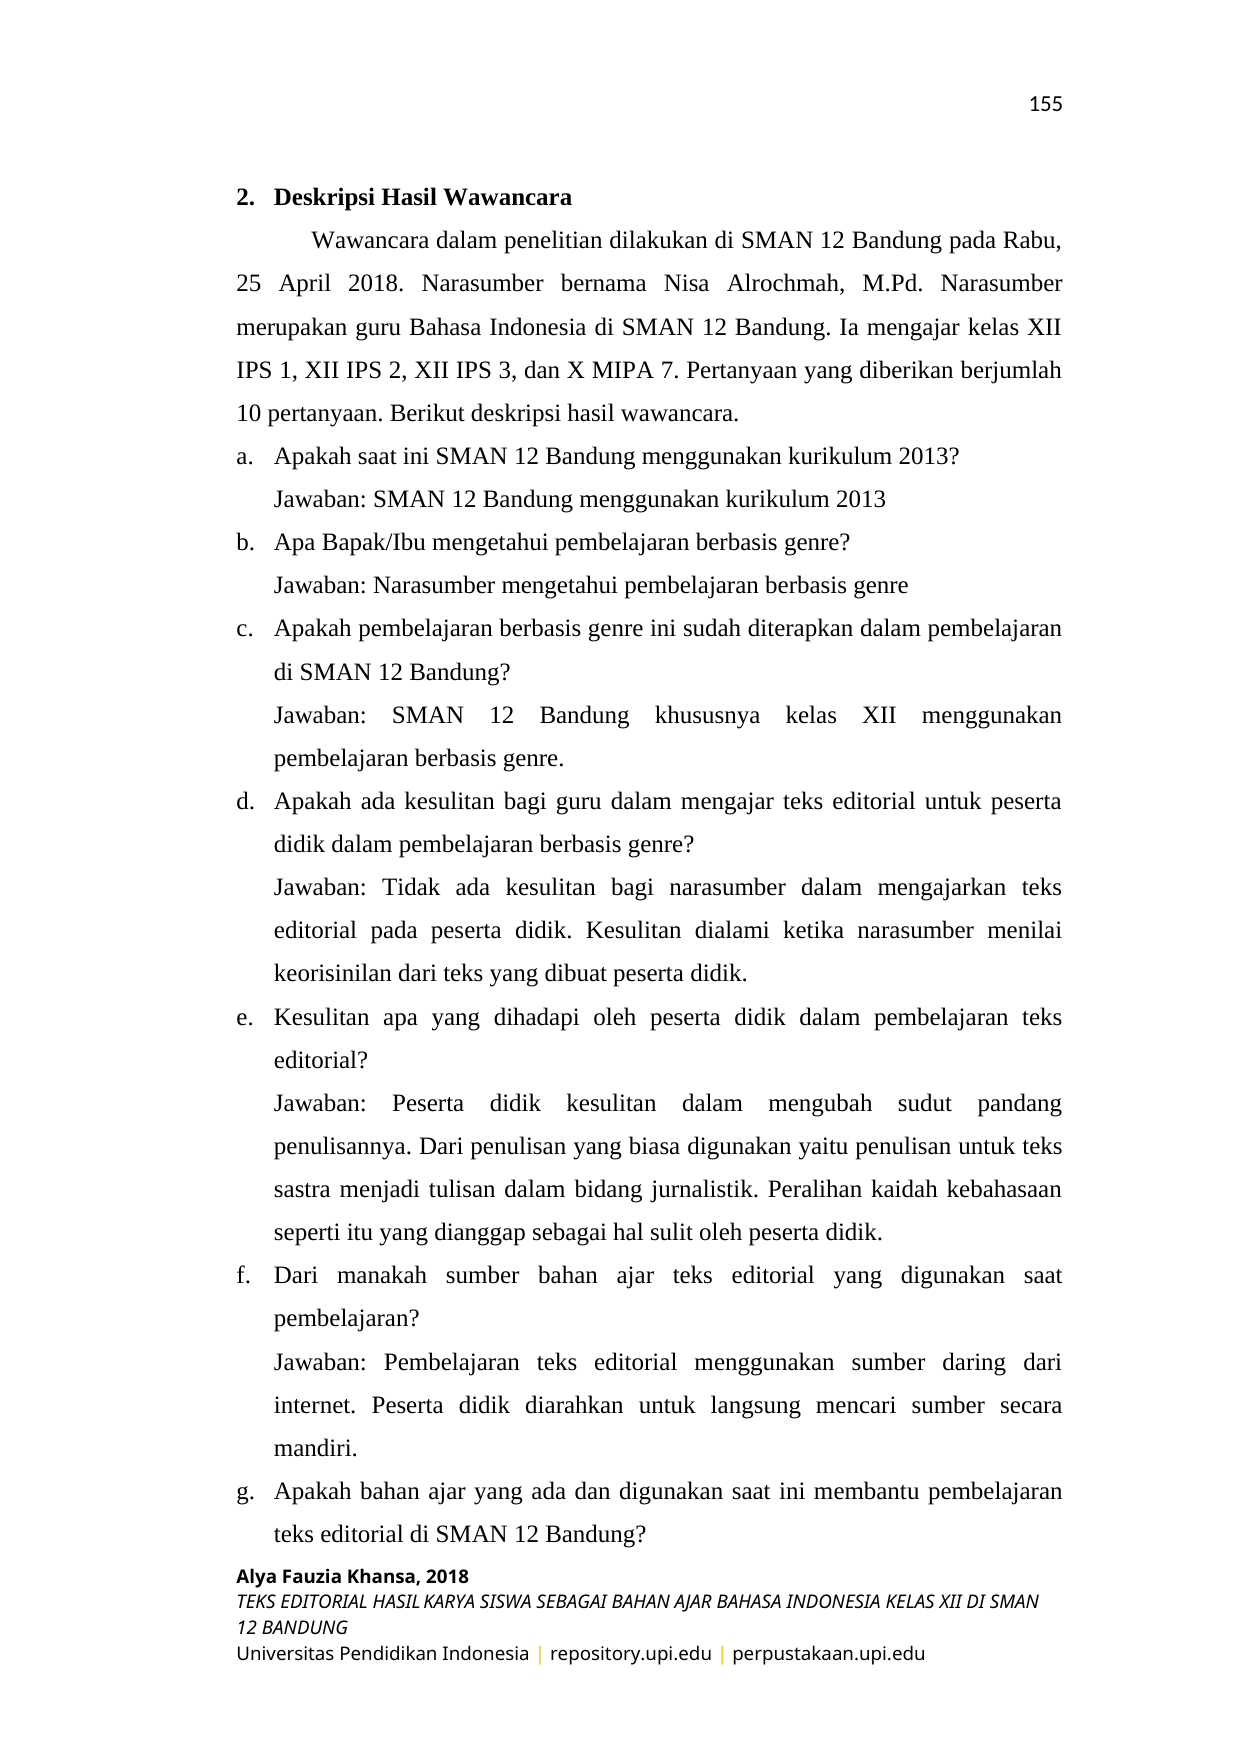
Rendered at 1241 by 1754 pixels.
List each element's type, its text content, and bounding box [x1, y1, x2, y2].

list Apa Bapak/Ibu mengetahui pembelajaran berbasis genre? [236, 527, 1063, 556]
text Wawancara dalam penelitian dilakukan di SMAN 12 Bandung pada Rabu, 25 April 2018. Narasumber bernama Nisa Alrochmah, M.Pd. Narasumber merupakan guru Bahasa Indonesia di SMAN 12 Bandung. Ia mengajar kelas XII IPS 1, XII IPS 2, XII IPS 3, dan X MIPA 7. Pertanyaan yang diberikan berjumlah 10 pertanyaan. Berikut deskripsi hasil wawancara. [236, 225, 1063, 427]
list Apakah bahan ajar yang ada dan digunakan saat ini membantu pembelajaran teks editorial di SMAN 12 Bandung? [236, 1476, 1063, 1548]
list Dari manakah sumber bahan ajar teks editorial yang digunakan saat pembelajaran? [236, 1260, 1063, 1332]
text Jawaban: SMAN 12 Bandung menggunakan kurikulum 2013 [274, 484, 1063, 513]
text Jawaban: Pembelajaran teks editorial menggunakan sumber daring dari internet. Peserta didik diarahkan untuk langsung mencari sumber secara mandiri. [274, 1347, 1063, 1462]
subtitle Deskripsi Hasil Wawancara [236, 182, 1063, 211]
list Apakah ada kesulitan bagi guru dalam mengajar teks editorial untuk peserta didik dalam pembelajaran berbasis genre? [236, 786, 1063, 858]
list Apakah pembelajaran berbasis genre ini sudah diterapkan dalam pembelajaran di SMAN 12 Bandung? [236, 613, 1063, 685]
text Jawaban: Peserta didik kesulitan dalam mengubah sudut pandang penulisannya. Dari penulisan yang biasa digunakan yaitu penulisan untuk teks sastra menjadi tulisan dalam bidang jurnalistik. Peralihan kaidah kebahasaan seperti itu yang dianggap sebagai hal sulit oleh peserta didik. [274, 1088, 1063, 1246]
list Kesulitan apa yang dihadapi oleh peserta didik dalam pembelajaran teks editorial? [236, 1002, 1063, 1073]
text Jawaban: SMAN 12 Bandung khususnya kelas XII menggunakan pembelajaran berbasis genre. [274, 700, 1063, 772]
text Jawaban: Tidak ada kesulitan bagi narasumber dalam mengajarkan teks editorial pada peserta didik. Kesulitan dialami ketika narasumber menilai keorisinilan dari teks yang dibuat peserta didik. [274, 872, 1063, 987]
list Apakah saat ini SMAN 12 Bandung menggunakan kurikulum 2013? [236, 441, 1063, 470]
text Jawaban: Narasumber mengetahui pembelajaran berbasis genre [274, 570, 1063, 599]
